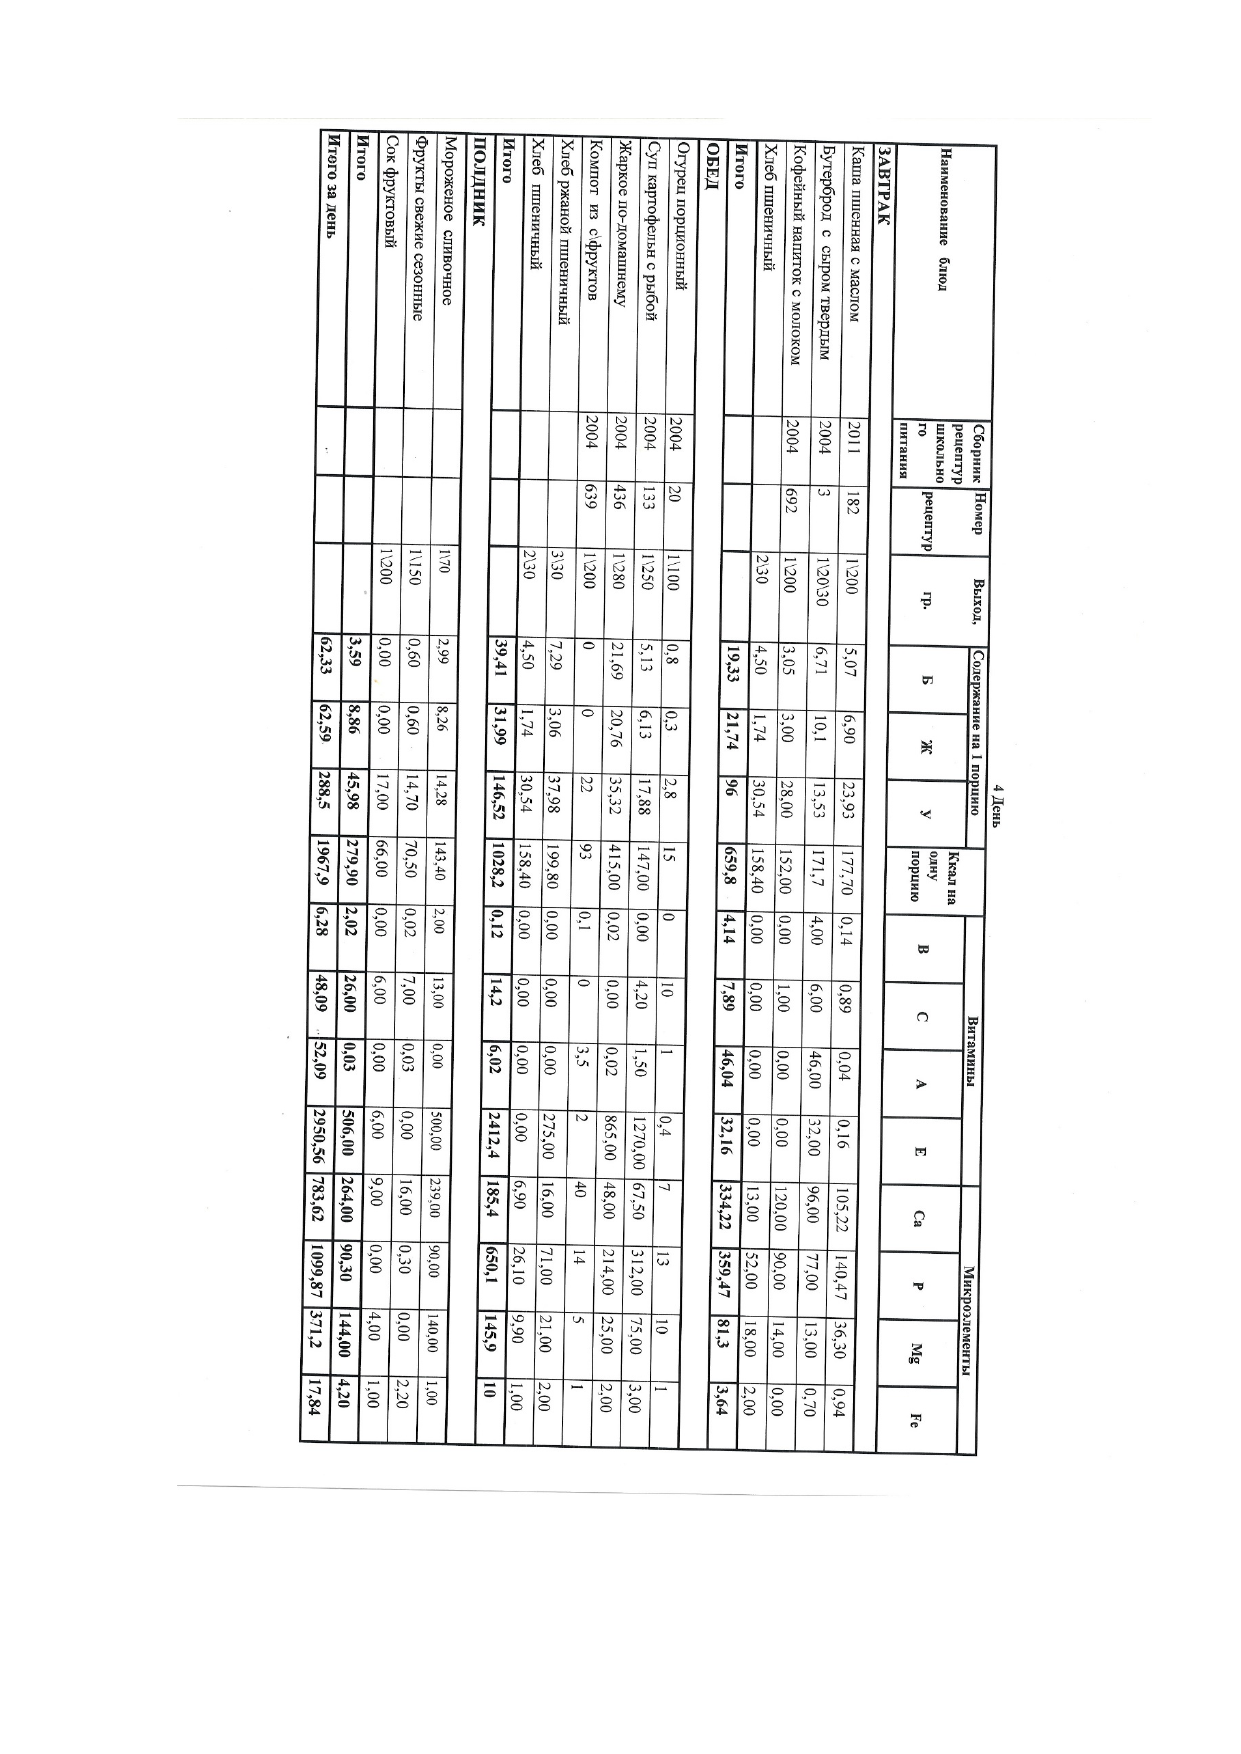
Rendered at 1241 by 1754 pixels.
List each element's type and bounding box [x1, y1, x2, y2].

picture [177, 118, 1152, 1498]
